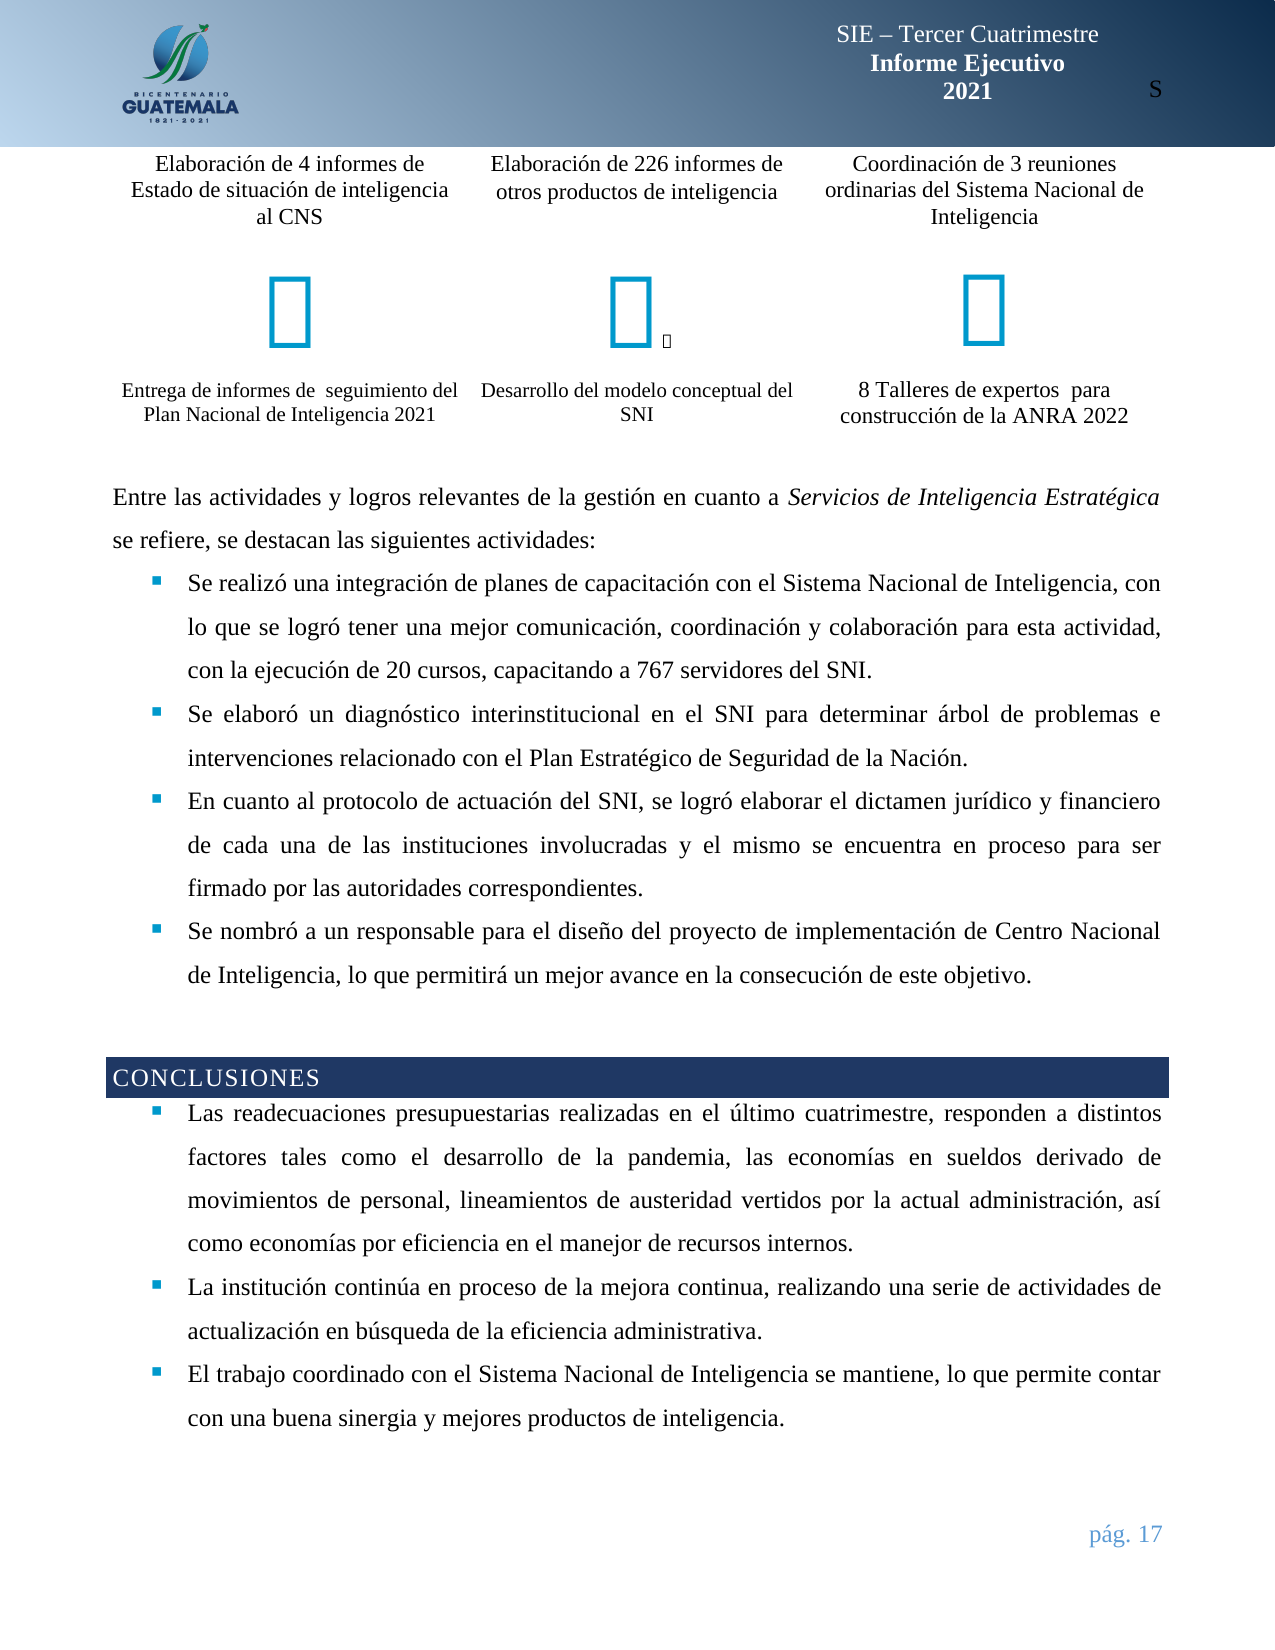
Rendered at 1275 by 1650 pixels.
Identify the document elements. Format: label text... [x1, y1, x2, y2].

table_header  Elaboración de 226 informes de otros productos de inteligencia [467, 150, 806, 229]
list Las readecuaciones presupuestarias realizadas en el último cuatrimestre, responden a distintos factores tales como el desarrollo de la pandemia, las economías en sueldos derivado de movimientos de personal, lineamientos de austeridad vertidos por la actual administración, así como economías por eficiencia en el manejor de recursos internos. [150, 1098, 1162, 1257]
table_cell  8 Talleres de expertos para construcción de la ANRA 2022 [806, 229, 1162, 439]
picture [112, 5, 249, 142]
table_cell  Desarrollo del modelo conceptual del SNI [467, 229, 806, 439]
subtitle Conclusiones [113, 1063, 1162, 1092]
list La institución continúa en proceso de la mejora continua, realizando una serie de actividades de actualización en búsqueda de la eficiencia administrativa. [150, 1272, 1162, 1344]
text Entre las actividades y logros relevantes de la gestión en cuanto a Servicios de Inteligencia Estratégica se refiere, se destacan las siguientes actividades: [112, 482, 1162, 554]
list En cuanto al protocolo de actuación del SNI, se logró elaborar el dictamen jurídico y financiero de cada una de las instituciones involucradas y el mismo se encuentra en proceso para ser firmado por las autoridades correspondientes. [150, 786, 1162, 902]
table_cell  Entrega de informes de seguimiento del Plan Nacional de Inteligencia 2021 [113, 229, 467, 439]
list Se nombró a un responsable para el diseño del proyecto de implementación de Centro Nacional de Inteligencia, lo que permitirá un mejor avance en la consecución de este objetivo. [150, 916, 1162, 989]
table_header  Elaboración de 4 informes de Estado de situación de inteligencia al CNS [113, 150, 467, 229]
list Se realizó una integración de planes de capacitación con el Sistema Nacional de Inteligencia, con lo que se logró tener una mejor comunicación, coordinación y colaboración para esta actividad, con la ejecución de 20 cursos, capacitando a 767 servidores del SNI. [150, 568, 1162, 684]
list Se elaboró un diagnóstico interinstitucional en el SNI para determinar árbol de problemas e intervenciones relacionado con el Plan Estratégico de Seguridad de la Nación. [150, 699, 1162, 772]
list El trabajo coordinado con el Sistema Nacional de Inteligencia se mantiene, lo que permite contar con una buena sinergia y mejores productos de inteligencia. [150, 1359, 1162, 1432]
table_header  Coordinación de 3 reuniones ordinarias del Sistema Nacional de Inteligencia [806, 150, 1162, 229]
